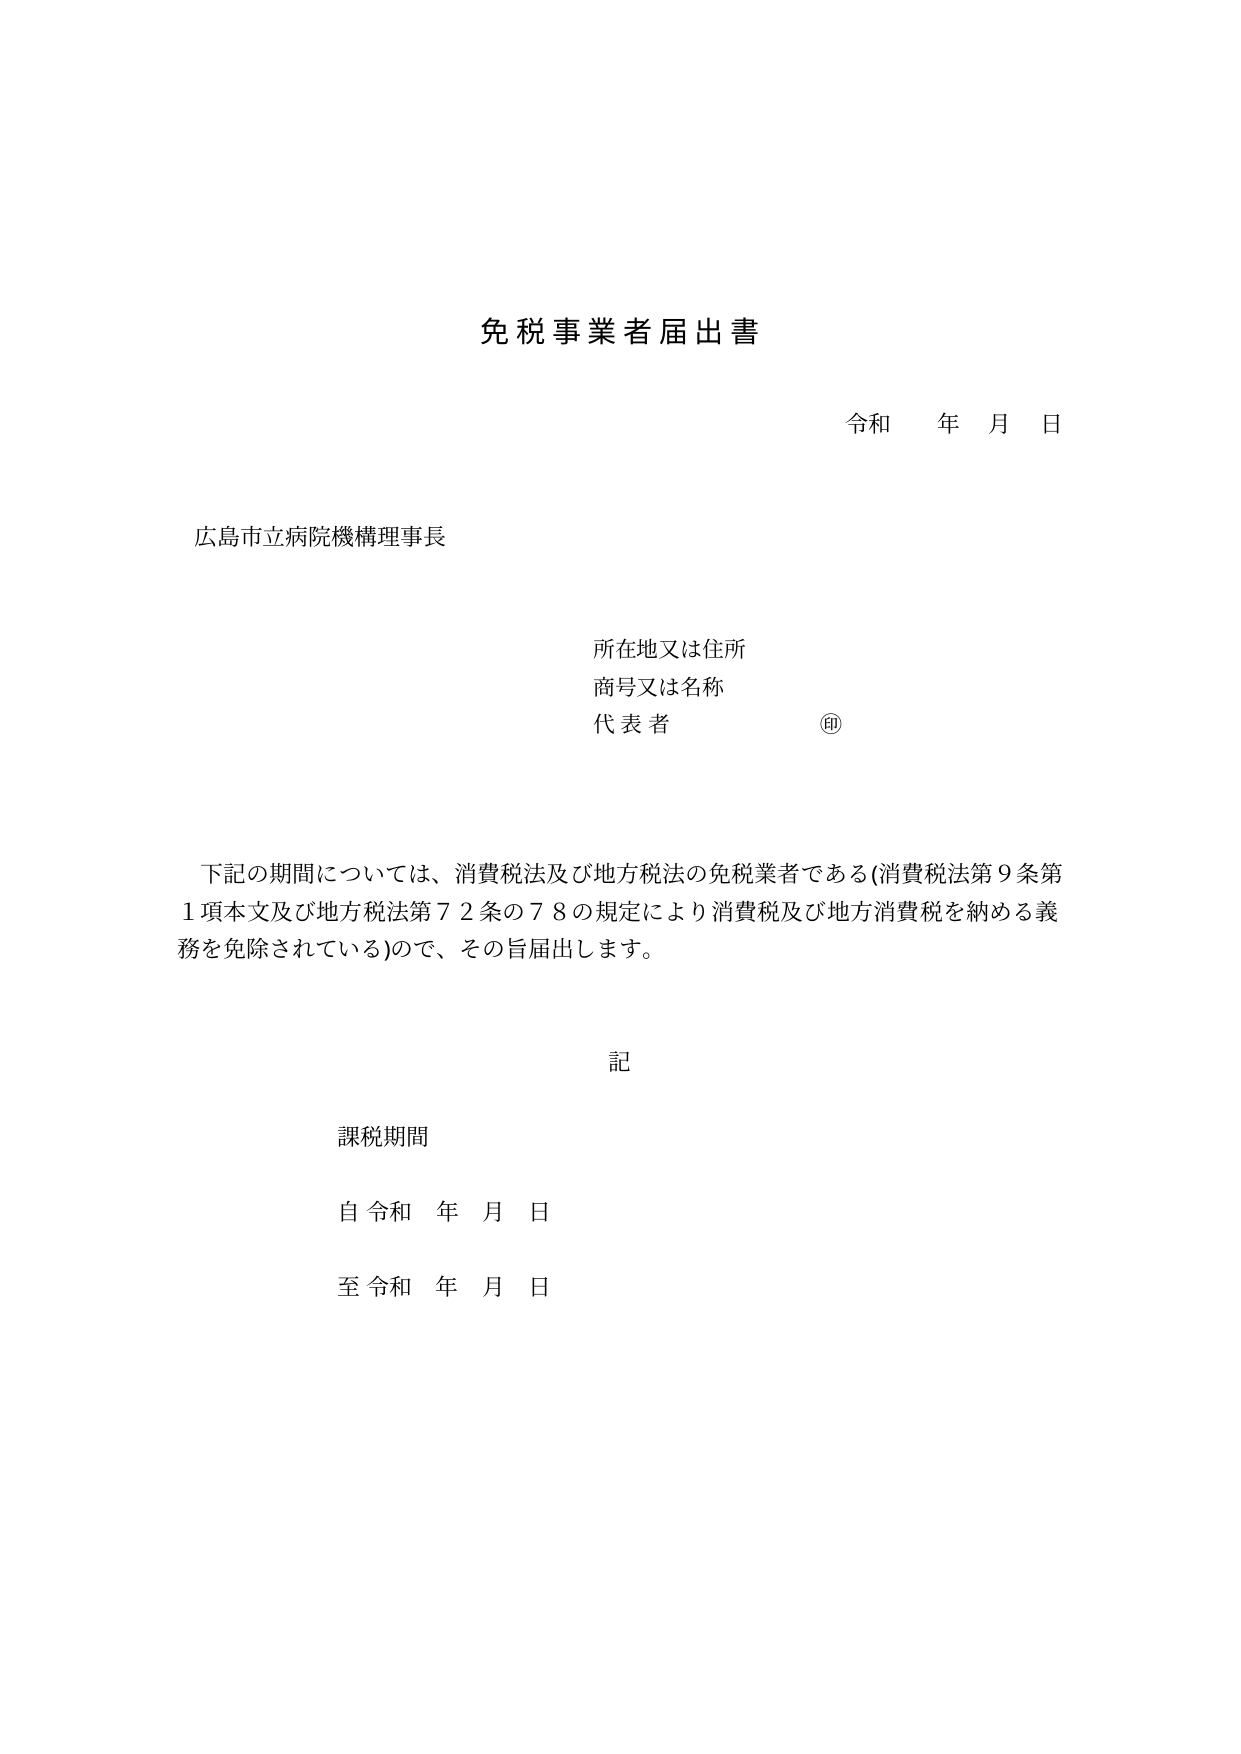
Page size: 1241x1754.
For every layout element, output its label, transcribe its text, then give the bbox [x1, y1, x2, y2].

text 令和 年 月 日 [177, 404, 1063, 442]
text 免 税 事 業 者 届 出 書 [177, 292, 1063, 367]
text 自 令和 年 月 日 [177, 1192, 1063, 1229]
text 下記の期間については、消費税法及び地方税法の免税業者である(消費税法第９条第１項本文及び地方税法第７２条の７８の規定により消費税及び地方消費税を納める義務を免除されている)ので、その旨届出します。 [177, 854, 1063, 967]
text 商号又は名称 [177, 667, 1063, 704]
text 広島市立病院機構理事長 [177, 517, 1063, 554]
text 所在地又は住所 [177, 629, 1063, 667]
text 至 令和 年 月 日 [177, 1267, 1063, 1304]
text 代 表 者 ㊞ [177, 704, 1063, 742]
text 課税期間 [177, 1117, 1063, 1154]
text 記 [177, 1042, 1063, 1079]
